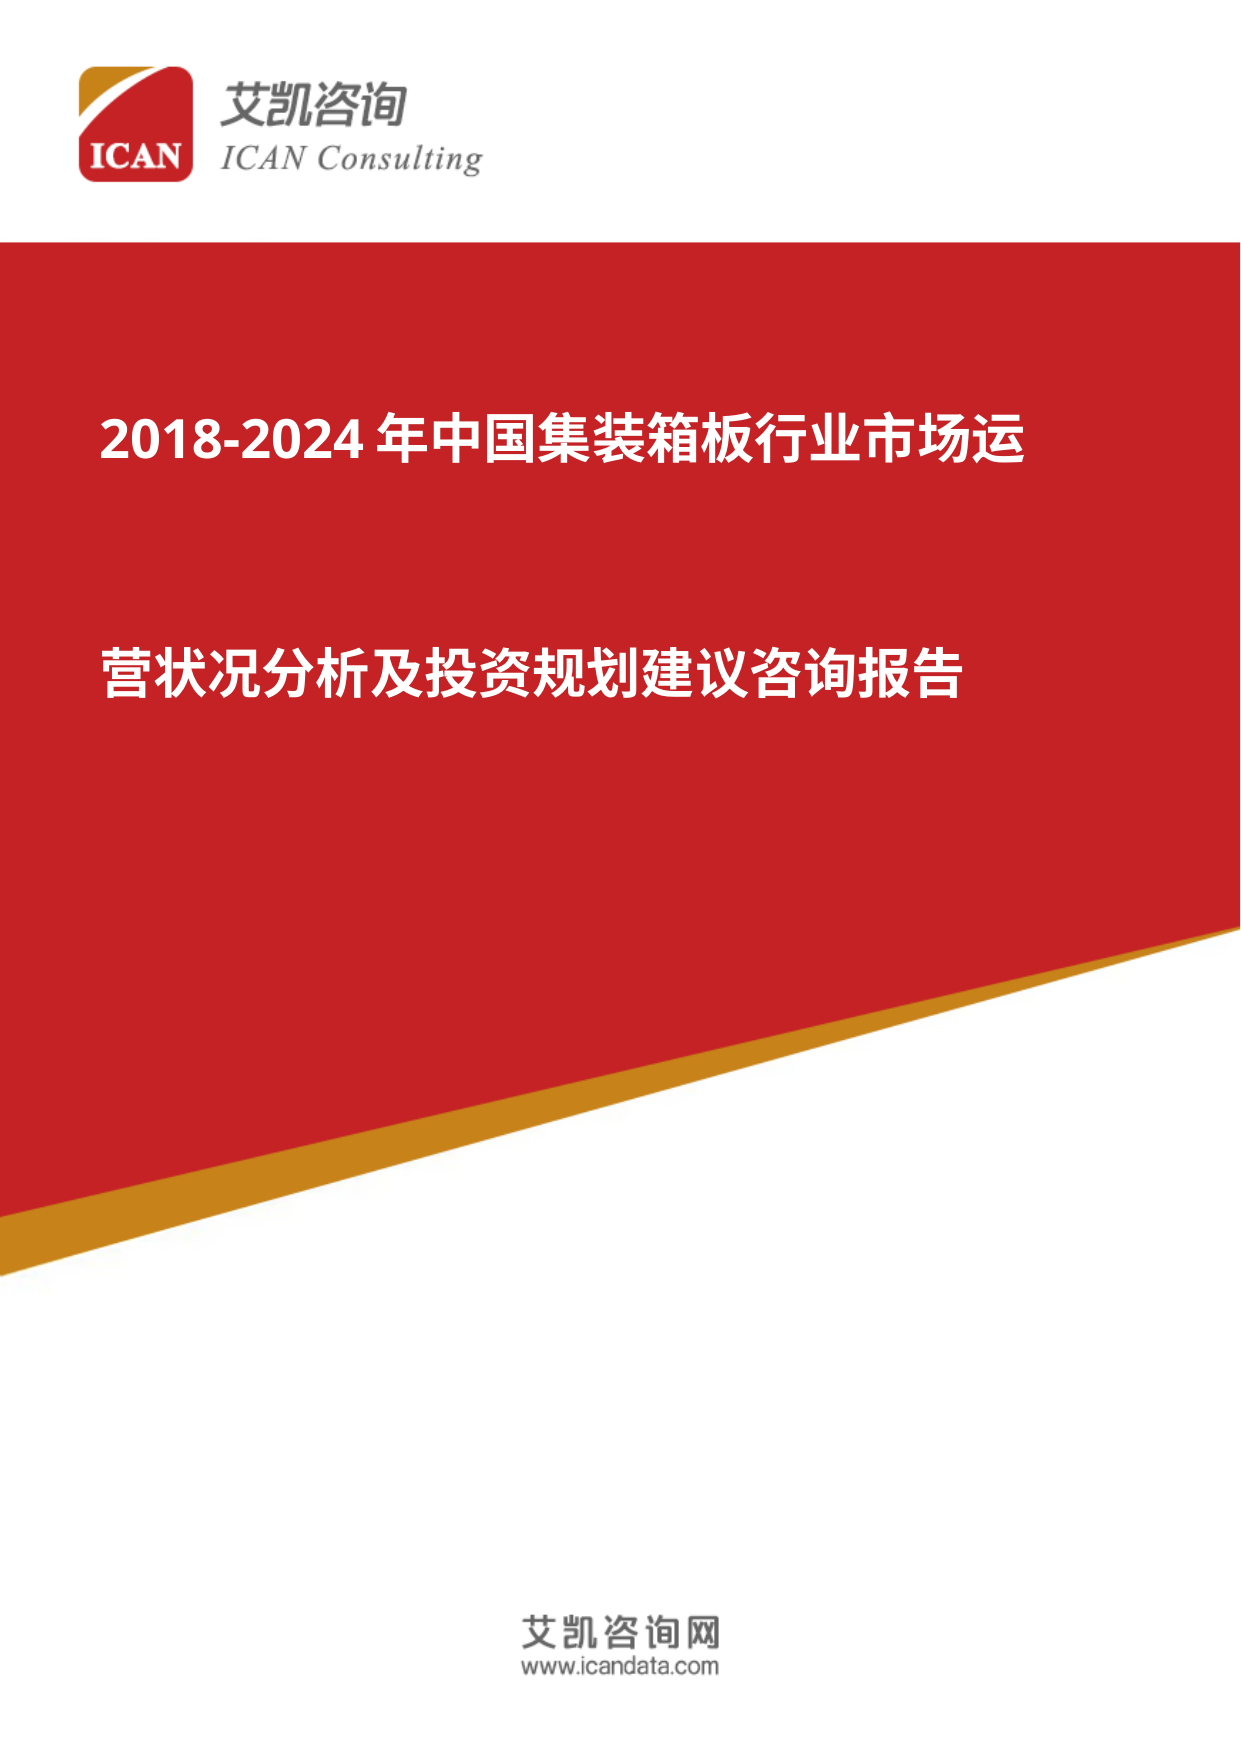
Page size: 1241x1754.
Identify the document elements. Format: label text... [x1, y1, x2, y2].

subtitle 2018-2024年中国集装箱板行业市场运营状况分析及投资规划建议咨询报告 [99, 386, 1053, 718]
picture [0, 5, 1241, 1754]
